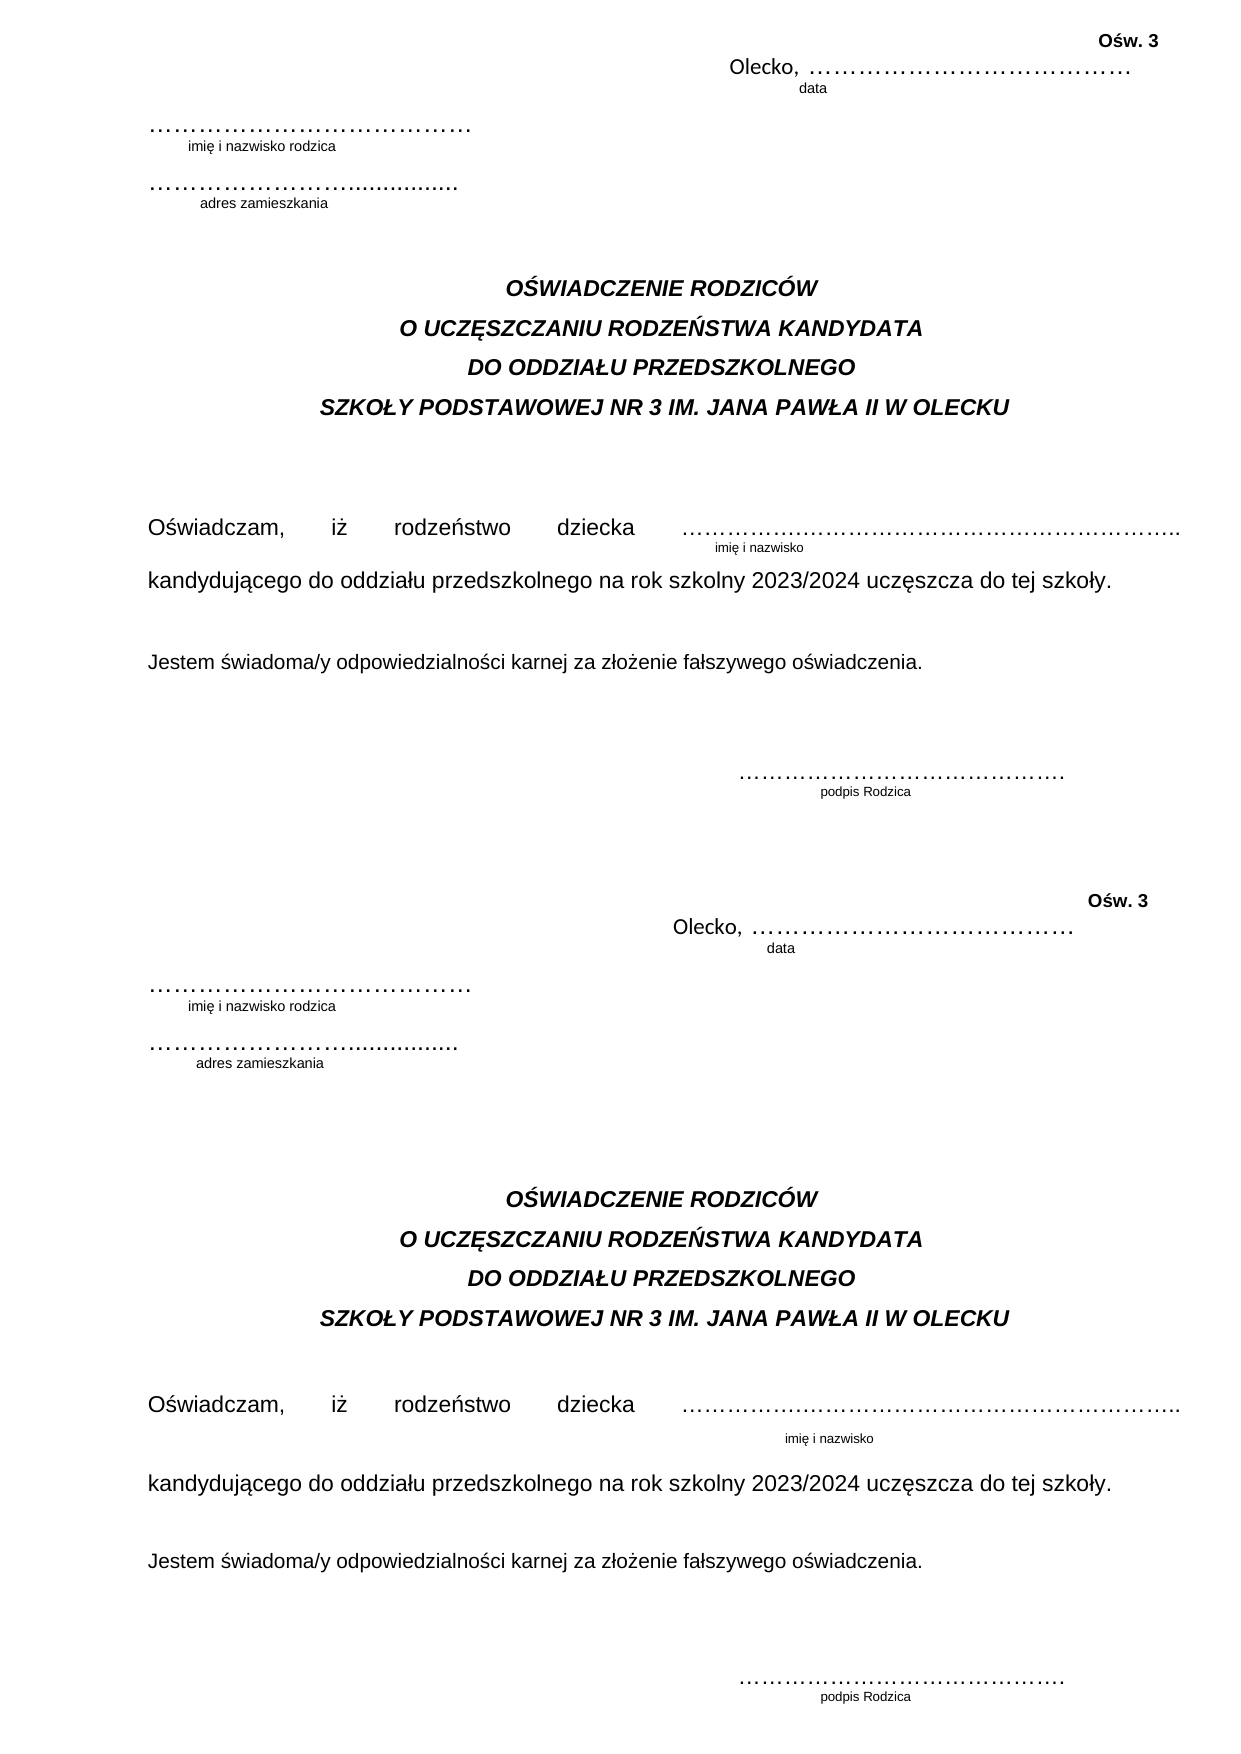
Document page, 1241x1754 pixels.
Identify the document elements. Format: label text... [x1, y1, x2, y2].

text Ośw. 3 [148, 29, 1181, 51]
text ……………………………………. [148, 758, 1181, 784]
text Olecko, ………………………………… [148, 51, 1181, 80]
text podpis Rodzica [148, 784, 1181, 811]
text ……………………................ [148, 1027, 1181, 1055]
text data [148, 80, 1181, 109]
text kandydującego do oddziału przedszkolnego na rok szkolny 2023/2024 uczęszcza do tej szkoły. [148, 567, 1181, 593]
text Olecko, ………………………………… [148, 911, 1181, 940]
text imię i nazwisko rodzica [148, 138, 1181, 167]
text Jestem świadoma/y odpowiedzialności karnej za złożenie fałszywego oświadczenia. [148, 1549, 1181, 1573]
text ………………………………… [148, 109, 1181, 138]
text ……………………................ [148, 167, 1181, 195]
text OŚWIADCZENIE RODZICÓW O UCZĘSZCZANIU RODZEŃSTWA KANDYDATA DO ODDZIAŁU PRZEDSZKOLNEGO SZKOŁY PODSTAWOWEJ NR 3 IM. JANA PAWŁA II W OLECKU [148, 275, 1181, 420]
text imię i nazwisko rodzica [148, 998, 1181, 1027]
text ……………………………………. [148, 1663, 1181, 1689]
text data [148, 940, 1181, 969]
text ………………………………… [148, 969, 1181, 998]
text Oświadczam, iż rodzeństwo dziecka …………….………………………………………….. imię i nazwisko [148, 1391, 1181, 1457]
text Ośw. 3 [148, 889, 1181, 911]
text kandydującego do oddziału przedszkolnego na rok szkolny 2023/2024 uczęszcza do tej szkoły. [148, 1470, 1181, 1497]
text adres zamieszkania [148, 1055, 1181, 1084]
text podpis Rodzica [148, 1689, 1181, 1715]
text OŚWIADCZENIE RODZICÓW O UCZĘSZCZANIU RODZEŃSTWA KANDYDATA DO ODDZIAŁU PRZEDSZKOLNEGO SZKOŁY PODSTAWOWEJ NR 3 IM. JANA PAWŁA II W OLECKU [148, 1186, 1181, 1331]
text Jestem świadoma/y odpowiedzialności karnej za złożenie fałszywego oświadczenia. [148, 650, 1181, 674]
text Oświadczam, iż rodzeństwo dziecka …………….………………………………………….. imię i nazwisko [148, 514, 1181, 567]
text adres zamieszkania [148, 195, 1181, 224]
